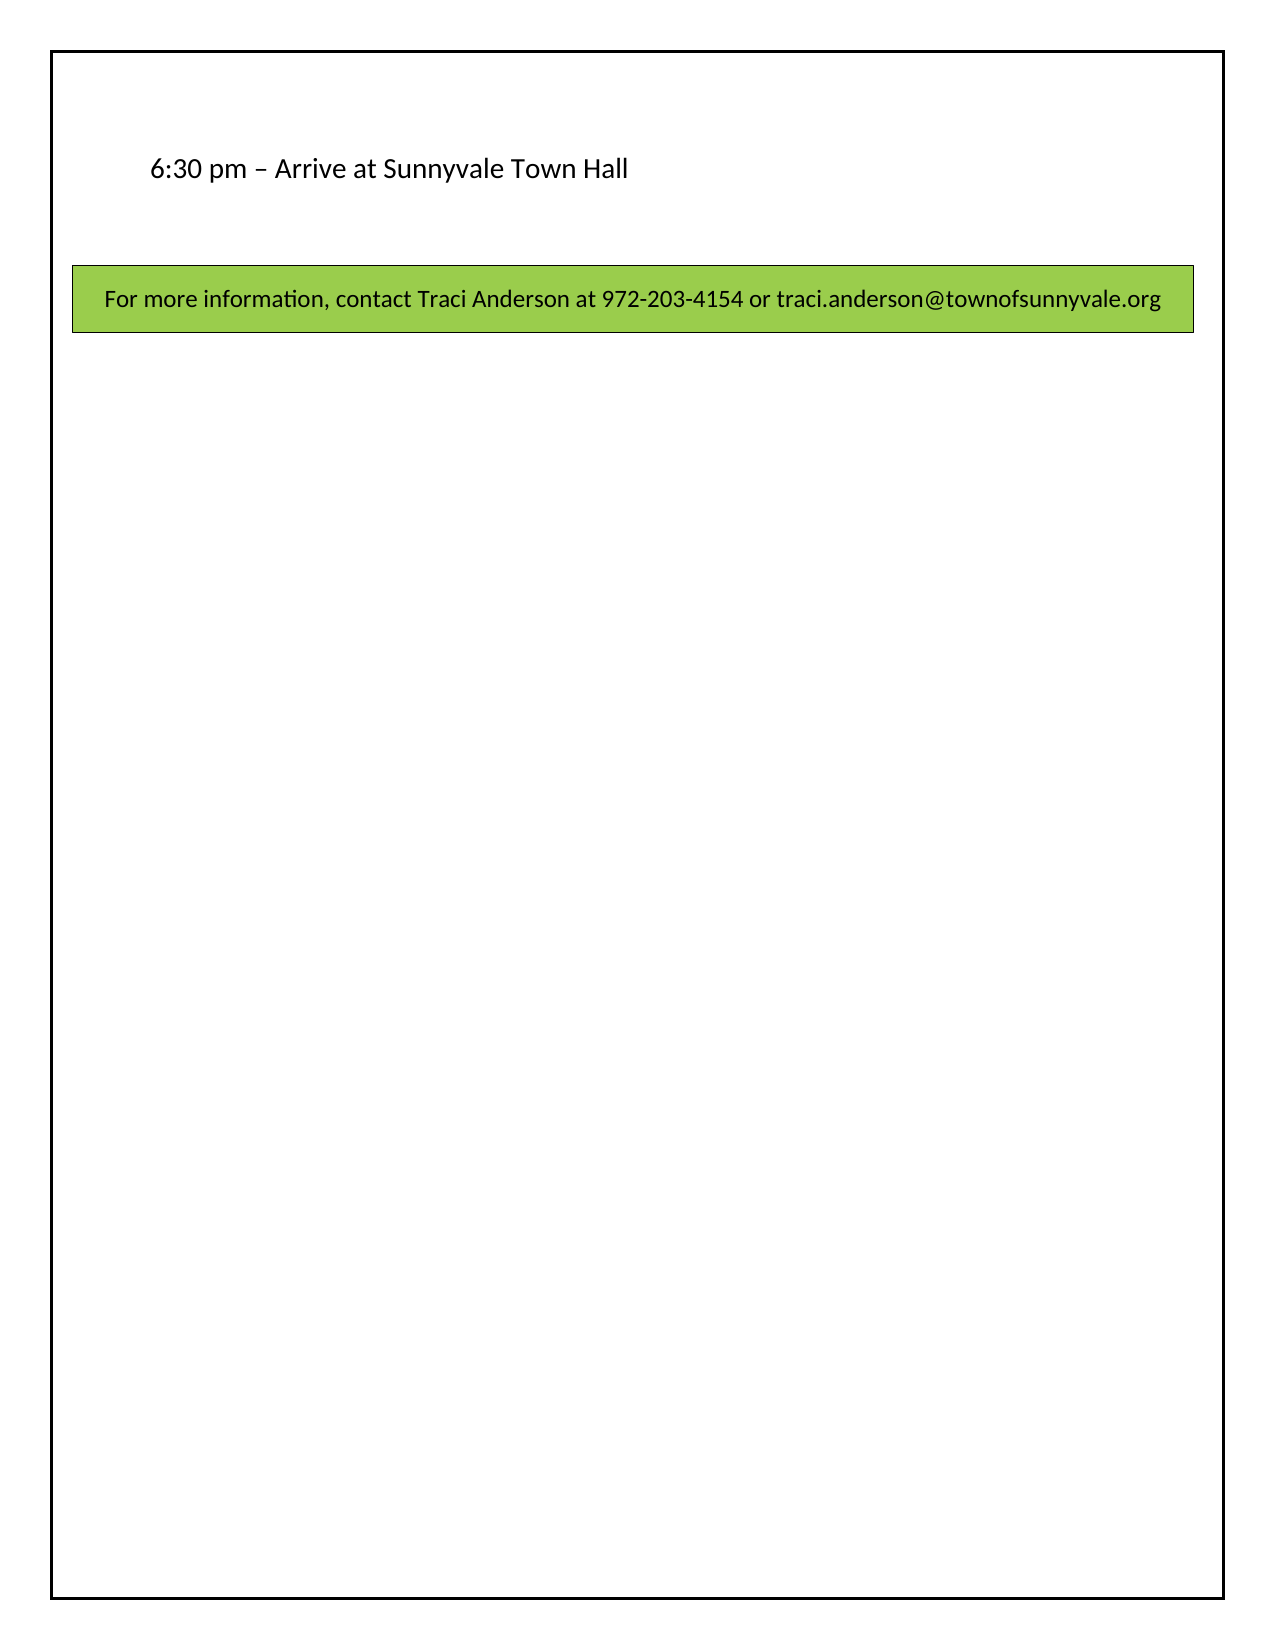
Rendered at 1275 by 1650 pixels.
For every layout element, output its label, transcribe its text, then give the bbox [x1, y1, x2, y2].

text 6:30 pm – Arrive at Sunnyvale Town Hall [150, 150, 1125, 186]
